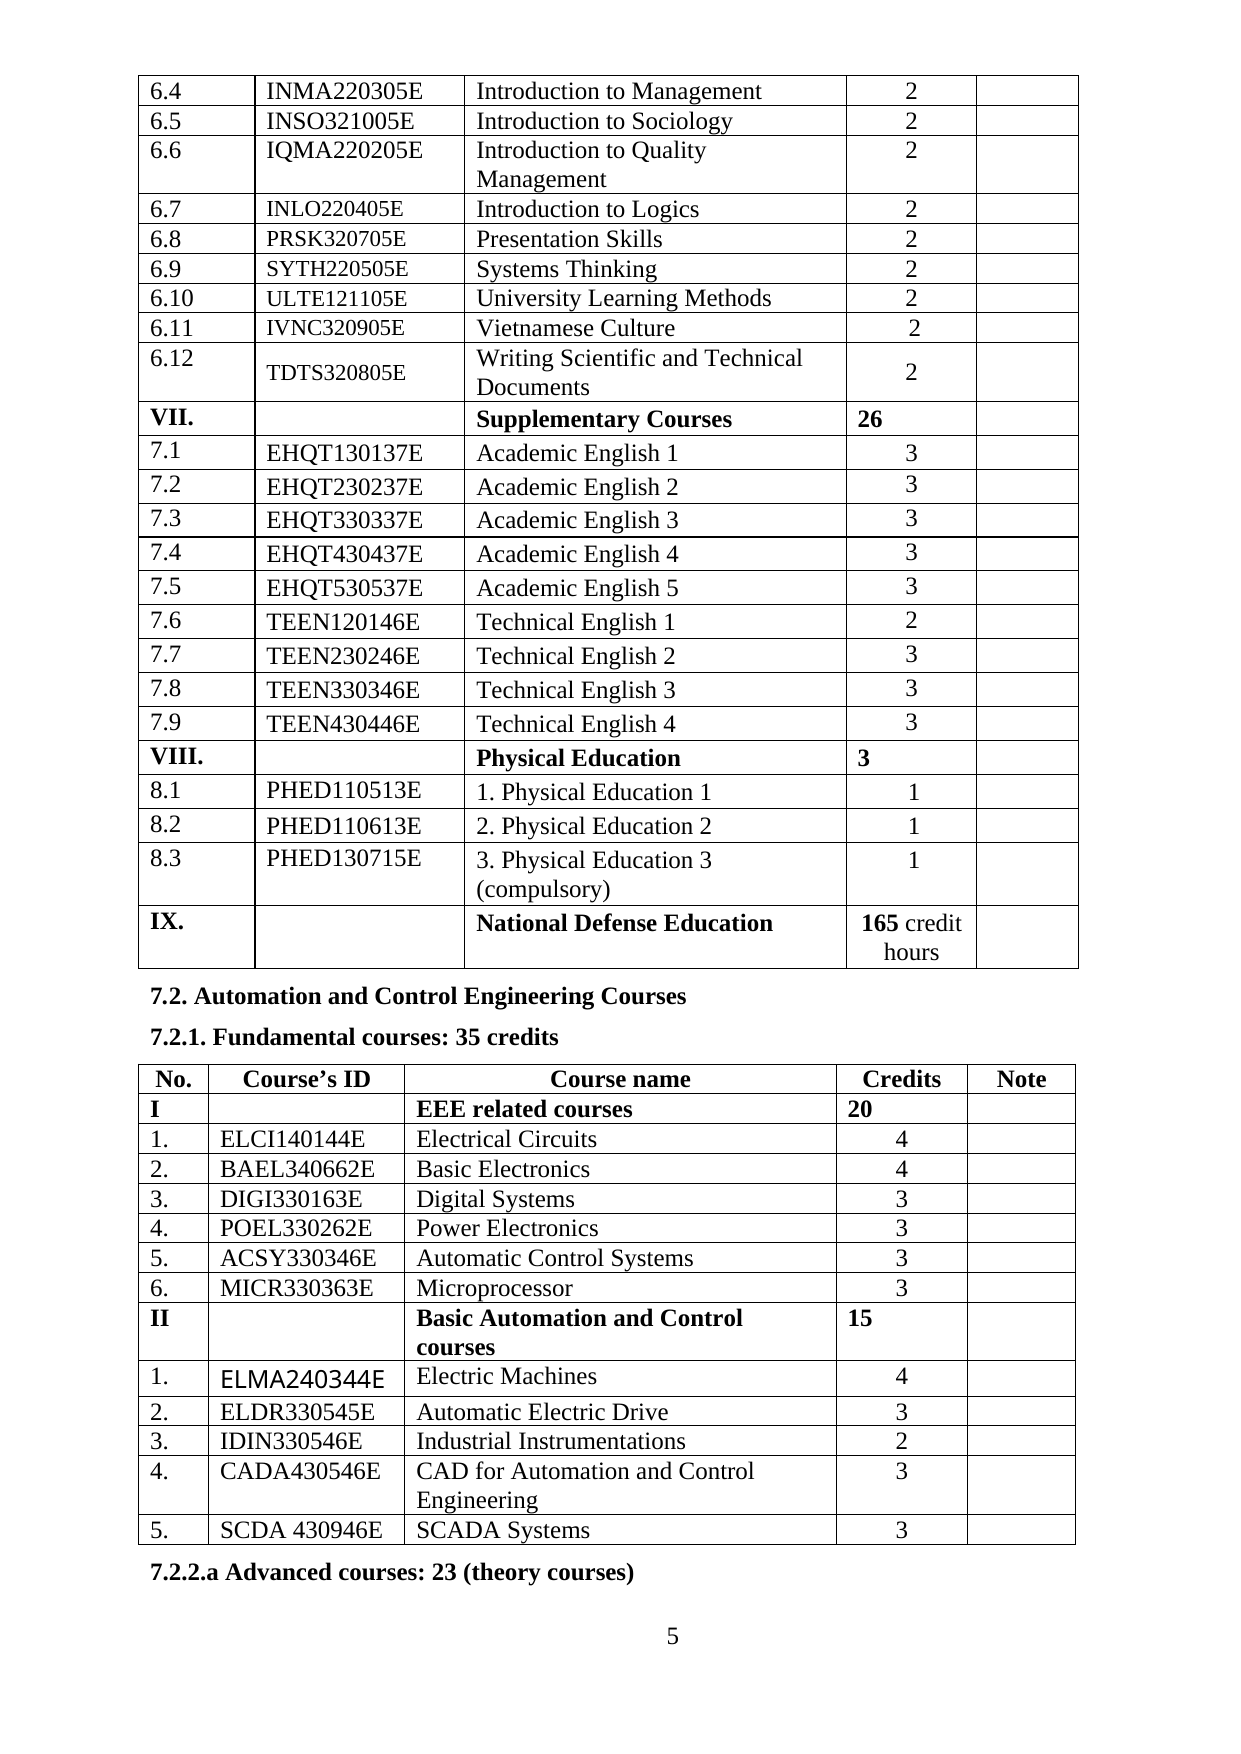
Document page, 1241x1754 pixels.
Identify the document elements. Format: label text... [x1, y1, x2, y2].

table_cell [968, 1214, 978, 1242]
table_cell [977, 843, 1078, 905]
table_cell CADA430546E [209, 1456, 404, 1514]
table_cell [139, 313, 254, 342]
table_cell [139, 194, 254, 223]
table_cell 3 [847, 538, 976, 570]
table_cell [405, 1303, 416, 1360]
table_cell Introduction to Quality Management [465, 136, 846, 193]
table_cell [139, 1456, 208, 1514]
table_cell 7.7 [139, 639, 254, 672]
table_cell [139, 1397, 150, 1425]
table_cell [968, 1515, 978, 1543]
table_cell 1. Physical Education 1 [465, 775, 846, 808]
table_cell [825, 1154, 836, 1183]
table_cell [968, 1426, 978, 1455]
table_cell 2 [847, 313, 976, 342]
table_cell [977, 76, 1078, 105]
table_cell Technical English 3 [465, 673, 846, 706]
table_cell TDTS320805E [256, 343, 464, 401]
table_cell ULTE121105E [256, 284, 464, 312]
table_cell [968, 1361, 1075, 1396]
table_cell [968, 1303, 1075, 1360]
table_cell IVNC320905E [256, 313, 464, 342]
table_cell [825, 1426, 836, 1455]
table_cell Academic English 1 [465, 436, 846, 468]
table_cell Academic English 2 [465, 470, 846, 502]
table_cell [139, 1124, 150, 1153]
table_cell 1 [847, 809, 976, 842]
table_cell 4 [837, 1361, 967, 1396]
table_cell [139, 1184, 150, 1212]
table_cell 2 [847, 605, 976, 638]
table_cell [139, 1361, 208, 1396]
table_cell [977, 906, 1078, 967]
table_cell 3 [847, 639, 976, 672]
table_cell 2 [847, 106, 976, 134]
table_cell Introduction to Sociology [465, 106, 846, 134]
table_cell PHED110613E [256, 809, 464, 842]
table_cell [977, 470, 1078, 502]
table_cell EHQT230237E [256, 470, 464, 502]
table_cell 7.8 [139, 673, 254, 706]
table_cell INMA220305E [256, 76, 464, 105]
table_cell [139, 1426, 150, 1455]
table_cell [977, 504, 1078, 536]
table_cell National Defense Education [465, 906, 846, 967]
table_cell 3. Physical Education 3 (compulsory) [465, 843, 846, 905]
table_cell INLO220405E [256, 194, 464, 223]
table_cell [977, 402, 1078, 434]
table_cell 7.3 [139, 504, 254, 536]
table_cell SYTH220505E [256, 254, 464, 282]
table_cell 2 [847, 224, 976, 253]
table_cell [256, 402, 464, 434]
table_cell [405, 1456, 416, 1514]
table_cell 7.6 [139, 605, 254, 638]
table_cell TEEN430446E [256, 707, 464, 740]
table_cell 3 [847, 571, 976, 604]
table_cell PHED110513E [256, 775, 464, 808]
table_cell IX. [139, 906, 254, 967]
table_cell [977, 538, 1078, 570]
table_cell [977, 313, 1078, 342]
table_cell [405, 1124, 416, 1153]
table_cell [139, 343, 254, 401]
table_cell [139, 1214, 150, 1242]
table_cell [968, 1184, 978, 1212]
table_cell 2 [847, 194, 976, 223]
table_cell EHQT430437E [256, 538, 464, 570]
table_cell 2 [847, 136, 976, 193]
table_cell 2 [847, 343, 976, 401]
table_cell [977, 284, 1078, 312]
table_cell 3 [847, 673, 976, 706]
table_cell 3 [847, 504, 976, 536]
table_cell [977, 436, 1078, 468]
table_cell Academic English 5 [465, 571, 846, 604]
table_cell 7.1 [139, 436, 254, 468]
table_cell 7.2 [139, 470, 254, 502]
table_cell 15 [837, 1303, 967, 1360]
table_cell 2 [847, 76, 976, 105]
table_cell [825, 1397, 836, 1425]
table_cell [968, 1456, 1075, 1514]
table_cell 2 [847, 254, 976, 282]
table_cell 2 [847, 284, 976, 312]
table_cell [139, 254, 254, 282]
table_cell IQMA220205E [256, 136, 464, 193]
table_cell Electric Machines [405, 1361, 836, 1396]
table_cell [977, 343, 1078, 401]
table_cell [139, 1154, 150, 1183]
table_cell [968, 1243, 978, 1272]
table_cell 2. Physical Education 2 [465, 809, 846, 842]
table_cell VII. [139, 402, 254, 434]
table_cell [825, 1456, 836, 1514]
table_cell [977, 775, 1078, 808]
table_cell VIII. [139, 741, 254, 774]
table_cell 1 [847, 843, 976, 905]
table_cell 8.1 [139, 775, 254, 808]
table_cell [1064, 1094, 1075, 1123]
table_cell [1064, 1154, 1075, 1183]
table_cell Systems Thinking [465, 254, 846, 282]
table_cell [1064, 1124, 1075, 1153]
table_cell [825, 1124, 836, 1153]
table_cell [139, 224, 254, 253]
table_cell II [139, 1303, 208, 1360]
table_cell [139, 106, 254, 134]
table_cell [977, 673, 1078, 706]
table_cell [977, 639, 1078, 672]
table_cell [1064, 1214, 1075, 1242]
table_cell TEEN230246E [256, 639, 464, 672]
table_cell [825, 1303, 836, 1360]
table_cell 8.2 [139, 809, 254, 842]
table_cell 3 [847, 707, 976, 740]
table_cell Supplementary Courses [465, 402, 846, 434]
table_cell [977, 809, 1078, 842]
table_cell [139, 1273, 150, 1302]
table_cell PHED130715E [256, 843, 464, 905]
table_cell [968, 1397, 978, 1425]
table_cell 3 [847, 436, 976, 468]
table_cell Technical English 1 [465, 605, 846, 638]
table_cell TEEN120146E [256, 605, 464, 638]
table_cell EHQT330337E [256, 504, 464, 536]
table_cell [1064, 1243, 1075, 1272]
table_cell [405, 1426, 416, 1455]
table_cell 26 [847, 402, 976, 434]
table_cell [977, 136, 1078, 193]
table_cell [197, 1397, 208, 1425]
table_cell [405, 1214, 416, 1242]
table_cell [968, 1154, 978, 1183]
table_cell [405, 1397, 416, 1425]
table_cell [197, 1426, 208, 1455]
table_cell [197, 1184, 208, 1212]
table_cell [139, 136, 254, 193]
table_cell [139, 76, 254, 105]
table_cell University Learning Methods [465, 284, 846, 312]
table_cell [197, 1515, 208, 1543]
table_cell Presentation Skills [465, 224, 846, 253]
table_cell Introduction to Management [465, 76, 846, 105]
table_cell 3 [847, 470, 976, 502]
table_cell Technical English 2 [465, 639, 846, 672]
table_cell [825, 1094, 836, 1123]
table_cell EHQT130137E [256, 436, 464, 468]
table_cell [968, 1124, 978, 1153]
table_cell [197, 1243, 208, 1272]
table_cell 3 [837, 1456, 967, 1514]
table_cell Writing Scientific and Technical Documents [465, 343, 846, 401]
table_cell 7.9 [139, 707, 254, 740]
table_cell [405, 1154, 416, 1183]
table_cell [1064, 1515, 1075, 1543]
table_cell [139, 1243, 150, 1272]
table_cell 165 credit hours [847, 906, 976, 967]
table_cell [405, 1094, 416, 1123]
table_cell [256, 906, 464, 967]
table_cell [209, 1094, 220, 1123]
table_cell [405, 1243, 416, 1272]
table_cell 7.5 [139, 571, 254, 604]
table_cell [968, 1273, 978, 1302]
table_cell [977, 571, 1078, 604]
table_cell [1064, 1426, 1075, 1455]
table_cell INSO321005E [256, 106, 464, 134]
table_cell [977, 224, 1078, 253]
table_cell Technical English 4 [465, 707, 846, 740]
table_cell Vietnamese Culture [465, 313, 846, 342]
table_cell [139, 284, 254, 312]
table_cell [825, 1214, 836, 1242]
table_cell EHQT530537E [256, 571, 464, 604]
text 7.2.2.a Advanced courses: 23 (theory courses) [150, 1557, 1195, 1586]
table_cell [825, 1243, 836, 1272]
table_cell 3 [847, 741, 976, 774]
table_cell [977, 707, 1078, 740]
table_cell PRSK320705E [256, 224, 464, 253]
table_cell [209, 1303, 404, 1360]
text 7.2. Automation and Control Engineering Courses [150, 981, 1195, 1010]
table_cell TEEN330346E [256, 673, 464, 706]
table_cell [197, 1214, 208, 1242]
table_cell Academic English 3 [465, 504, 846, 536]
table_cell [1064, 1273, 1075, 1302]
table_cell 8.3 [139, 843, 254, 905]
table_cell Physical Education [465, 741, 846, 774]
table_cell [968, 1094, 978, 1123]
table_cell [197, 1273, 208, 1302]
table_cell Introduction to Logics [465, 194, 846, 223]
table_cell [977, 741, 1078, 774]
table_cell [977, 106, 1078, 134]
table_cell Academic English 4 [465, 538, 846, 570]
table_cell 1 [847, 775, 976, 808]
table_cell [1064, 1397, 1075, 1425]
table_cell [197, 1154, 208, 1183]
table_cell [139, 1515, 150, 1543]
table_cell [256, 741, 464, 774]
table_cell [1064, 1184, 1075, 1212]
table_cell [977, 254, 1078, 282]
table_cell [393, 1094, 404, 1123]
table_cell [977, 605, 1078, 638]
table_cell [977, 194, 1078, 223]
table_cell [197, 1124, 208, 1153]
table_cell 7.4 [139, 538, 254, 570]
text 7.2.1. Fundamental courses: 35 credits [150, 1022, 1195, 1051]
